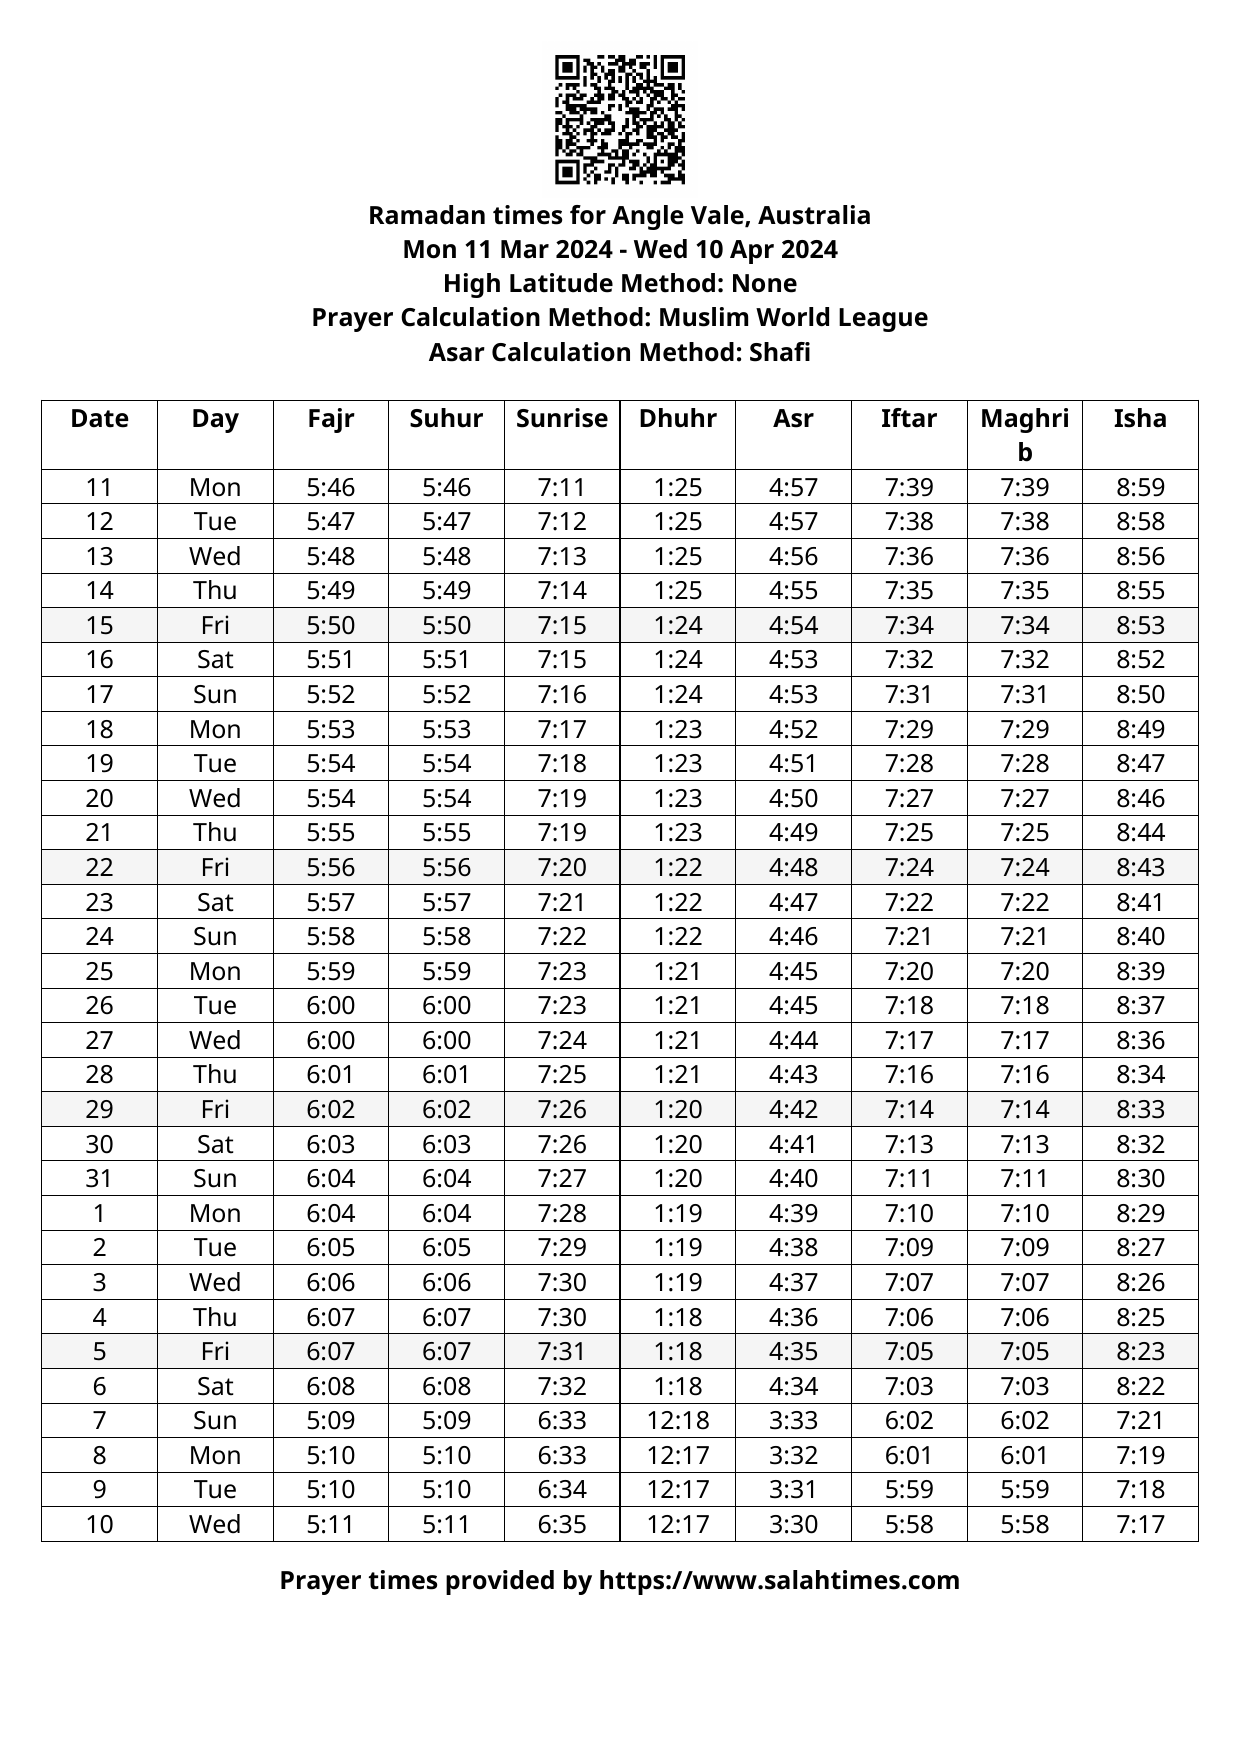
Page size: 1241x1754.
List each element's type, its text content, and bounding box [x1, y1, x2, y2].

table_cell 12 [42, 504, 157, 538]
table_cell 7:21 [852, 919, 967, 953]
table_cell 1:23 [621, 746, 735, 780]
table_cell Thu [158, 816, 273, 849]
table_cell 7:25 [505, 1058, 619, 1091]
table_cell 5:09 [274, 1404, 388, 1437]
table_cell 7:09 [852, 1231, 967, 1264]
table_cell 1:24 [621, 608, 735, 642]
table_cell 5:46 [274, 470, 388, 503]
table_cell 7:16 [852, 1058, 967, 1091]
table_cell Wed [158, 539, 273, 572]
table_cell 7:13 [968, 1127, 1082, 1160]
table_cell 7:29 [968, 712, 1082, 745]
table_cell 3:32 [736, 1438, 851, 1472]
table_cell 7:14 [968, 1092, 1082, 1126]
table_cell 7:05 [968, 1334, 1082, 1368]
table_cell 1:18 [621, 1300, 735, 1333]
table_cell 1:21 [621, 1058, 735, 1091]
table_cell 4:45 [736, 954, 851, 987]
table_cell 7:07 [852, 1265, 967, 1299]
table_cell 4:42 [736, 1092, 851, 1126]
table_cell 7:09 [968, 1231, 1082, 1264]
table_cell 6:00 [274, 989, 388, 1022]
table_cell 13 [42, 539, 157, 572]
table_cell 5:54 [274, 746, 388, 780]
table_header Suhur [389, 401, 504, 469]
table_cell 4:48 [736, 850, 851, 884]
table_cell 8:49 [1083, 712, 1198, 745]
table_cell 7:22 [852, 885, 967, 918]
table_cell 4:35 [736, 1334, 851, 1368]
table_cell 1:23 [621, 781, 735, 814]
table_cell 6:04 [274, 1161, 388, 1195]
table_cell 7:22 [505, 919, 619, 953]
table_cell 6:06 [274, 1265, 388, 1299]
table_cell 7:20 [505, 850, 619, 884]
table_cell 4:51 [736, 746, 851, 780]
table_cell 7:15 [505, 608, 619, 642]
text High Latitude Method: None [42, 266, 1198, 300]
table_cell 7:39 [852, 470, 967, 503]
table_header Isha [1083, 401, 1198, 469]
table_cell Sat [158, 885, 273, 918]
table_cell 7:18 [505, 746, 619, 780]
table_cell 7:29 [505, 1231, 619, 1264]
table_cell 5:46 [389, 470, 504, 503]
table_cell 8:37 [1083, 989, 1198, 1022]
table_header Asr [736, 401, 851, 469]
table_cell Tue [158, 504, 273, 538]
table_cell Fri [158, 1334, 273, 1368]
table_cell 7:18 [1083, 1473, 1198, 1506]
table_cell 7:38 [968, 504, 1082, 538]
table_cell 19 [42, 746, 157, 780]
table_cell 5:53 [389, 712, 504, 745]
table_cell 7:30 [505, 1265, 619, 1299]
table_cell 5:58 [968, 1507, 1082, 1541]
table_cell 12:17 [621, 1438, 735, 1472]
table_cell 5:58 [274, 919, 388, 953]
table_cell 6:33 [505, 1438, 619, 1472]
table_cell 8:25 [1083, 1300, 1198, 1333]
table_cell 6:07 [389, 1334, 504, 1368]
table_cell 12:17 [621, 1473, 735, 1506]
table_cell Mon [158, 712, 273, 745]
table_header Maghrib [968, 401, 1082, 469]
table_cell 7:06 [852, 1300, 967, 1333]
table_cell 4:38 [736, 1231, 851, 1264]
table_cell 7:34 [852, 608, 967, 642]
table_cell 20 [42, 781, 157, 814]
table_header Iftar [852, 401, 967, 469]
table_cell 7:32 [852, 643, 967, 676]
table_cell 15 [42, 608, 157, 642]
table_cell 31 [42, 1161, 157, 1195]
table_cell Sun [158, 1161, 273, 1195]
table_cell 8:29 [1083, 1196, 1198, 1229]
text Prayer Calculation Method: Muslim World League [42, 300, 1198, 334]
table_cell 8:34 [1083, 1058, 1198, 1091]
table_cell 5:47 [389, 504, 504, 538]
table_cell 4:49 [736, 816, 851, 849]
table_cell Sun [158, 919, 273, 953]
table_cell Mon [158, 1196, 273, 1229]
table_cell Thu [158, 574, 273, 607]
table_cell 5:51 [274, 643, 388, 676]
text Ramadan times for Angle Vale, Australia [42, 198, 1198, 232]
table_cell 7:10 [852, 1196, 967, 1229]
table_cell 8:47 [1083, 746, 1198, 780]
table_cell 4:34 [736, 1369, 851, 1402]
table_cell 18 [42, 712, 157, 745]
table_cell 5:51 [389, 643, 504, 676]
table_cell Tue [158, 989, 273, 1022]
table_cell 7:28 [852, 746, 967, 780]
table_cell 30 [42, 1127, 157, 1160]
table_cell 8:58 [1083, 504, 1198, 538]
table_cell 29 [42, 1092, 157, 1126]
table_cell 7:19 [1083, 1438, 1198, 1472]
table_cell Wed [158, 1265, 273, 1299]
table_cell Fri [158, 1092, 273, 1126]
table_cell 1:24 [621, 643, 735, 676]
table_cell 7:11 [852, 1161, 967, 1195]
table_cell 7:18 [852, 989, 967, 1022]
table_cell 8:40 [1083, 919, 1198, 953]
table_cell 7:24 [968, 850, 1082, 884]
table_cell 7:13 [505, 539, 619, 572]
table_cell 7 [42, 1404, 157, 1437]
table_cell 1:19 [621, 1196, 735, 1229]
table_cell 5:10 [274, 1473, 388, 1506]
table_cell 5 [42, 1334, 157, 1368]
table_cell 6:35 [505, 1507, 619, 1541]
table_cell 8 [42, 1438, 157, 1472]
table_cell Tue [158, 1231, 273, 1264]
table_cell 4:57 [736, 504, 851, 538]
table_cell 5:54 [389, 746, 504, 780]
table_cell 4:41 [736, 1127, 851, 1160]
table_cell 7:19 [505, 816, 619, 849]
table_cell 4:57 [736, 470, 851, 503]
table_cell 7:27 [852, 781, 967, 814]
table_cell 6:04 [274, 1196, 388, 1229]
table_cell 5:55 [274, 816, 388, 849]
table_header Dhuhr [621, 401, 735, 469]
table_cell Sat [158, 1127, 273, 1160]
table_cell 12:18 [621, 1404, 735, 1437]
table_cell 6:00 [389, 1023, 504, 1057]
table_cell 6:08 [389, 1369, 504, 1402]
table_cell 7:34 [968, 608, 1082, 642]
table_cell 2 [42, 1231, 157, 1264]
table_cell 7:11 [968, 1161, 1082, 1195]
table_cell 7:21 [505, 885, 619, 918]
table_cell 22 [42, 850, 157, 884]
table_cell 7:23 [505, 989, 619, 1022]
table_cell 4 [42, 1300, 157, 1333]
table_cell 1:25 [621, 470, 735, 503]
table_cell 21 [42, 816, 157, 849]
table_cell 5:58 [852, 1507, 967, 1541]
table_cell 14 [42, 574, 157, 607]
table_cell 6:01 [389, 1058, 504, 1091]
table_cell Mon [158, 1438, 273, 1472]
table_cell 6:08 [274, 1369, 388, 1402]
table_cell 7:06 [968, 1300, 1082, 1333]
table_cell 7:14 [505, 574, 619, 607]
table_cell 1:19 [621, 1231, 735, 1264]
table_cell 3:31 [736, 1473, 851, 1506]
table_cell 5:59 [968, 1473, 1082, 1506]
table_cell 5:09 [389, 1404, 504, 1437]
table_cell 8:33 [1083, 1092, 1198, 1126]
table_cell 7:28 [505, 1196, 619, 1229]
table_header Date [42, 401, 157, 469]
table_cell 4:36 [736, 1300, 851, 1333]
table_cell 7:32 [968, 643, 1082, 676]
table_cell 6:06 [389, 1265, 504, 1299]
text Mon 11 Mar 2024 - Wed 10 Apr 2024 [42, 232, 1198, 266]
table_cell 1:22 [621, 919, 735, 953]
table_cell 7:36 [968, 539, 1082, 572]
table_cell 8:27 [1083, 1231, 1198, 1264]
table_cell 5:11 [274, 1507, 388, 1541]
table_cell 7:24 [505, 1023, 619, 1057]
table_cell 7:05 [852, 1334, 967, 1368]
table_cell 7:38 [852, 504, 967, 538]
table_cell 7:29 [852, 712, 967, 745]
table_cell Tue [158, 1473, 273, 1506]
table_cell 7:36 [852, 539, 967, 572]
table_cell 1:20 [621, 1161, 735, 1195]
table_header Day [158, 401, 273, 469]
table_cell 7:16 [968, 1058, 1082, 1091]
table_cell 6:05 [389, 1231, 504, 1264]
table_cell 7:17 [1083, 1507, 1198, 1541]
table_cell 6:01 [968, 1438, 1082, 1472]
table_cell 5:59 [852, 1473, 967, 1506]
table_cell 5:50 [274, 608, 388, 642]
table_cell 1:18 [621, 1369, 735, 1402]
table_cell 5:50 [389, 608, 504, 642]
table_cell 7:31 [505, 1334, 619, 1368]
table_cell 1:23 [621, 816, 735, 849]
table_cell 7:21 [968, 919, 1082, 953]
table_cell 8:46 [1083, 781, 1198, 814]
table_cell 1 [42, 1196, 157, 1229]
table_cell 1:24 [621, 677, 735, 711]
table_header Fajr [274, 401, 388, 469]
table_cell 8:44 [1083, 816, 1198, 849]
table_cell 7:27 [968, 781, 1082, 814]
table_cell Thu [158, 1058, 273, 1091]
table_cell 1:20 [621, 1127, 735, 1160]
table_cell 1:20 [621, 1092, 735, 1126]
table_cell 4:46 [736, 919, 851, 953]
table_cell 5:11 [389, 1507, 504, 1541]
table_cell 8:36 [1083, 1023, 1198, 1057]
table_cell 24 [42, 919, 157, 953]
table_cell 7:07 [968, 1265, 1082, 1299]
table_cell 7:26 [505, 1127, 619, 1160]
table_cell 8:41 [1083, 885, 1198, 918]
table_cell 7:19 [505, 781, 619, 814]
table_cell 6:02 [389, 1092, 504, 1126]
table_cell 5:59 [389, 954, 504, 987]
table_cell Mon [158, 470, 273, 503]
table_cell 5:58 [389, 919, 504, 953]
table_cell 5:10 [389, 1473, 504, 1506]
table_cell 4:47 [736, 885, 851, 918]
table_cell 8:50 [1083, 677, 1198, 711]
table_cell Thu [158, 1300, 273, 1333]
table_cell 5:52 [274, 677, 388, 711]
table_cell 5:48 [389, 539, 504, 572]
table_cell 7:11 [505, 470, 619, 503]
table_cell Wed [158, 1507, 273, 1541]
table_cell 7:17 [852, 1023, 967, 1057]
table_cell 4:43 [736, 1058, 851, 1091]
table_cell 26 [42, 989, 157, 1022]
table_cell 4:44 [736, 1023, 851, 1057]
table_cell 1:25 [621, 539, 735, 572]
table_cell 6:04 [389, 1196, 504, 1229]
table_cell 1:23 [621, 712, 735, 745]
table_cell Wed [158, 781, 273, 814]
table_cell 7:30 [505, 1300, 619, 1333]
table_cell 7:25 [968, 816, 1082, 849]
table_cell Sun [158, 677, 273, 711]
table_cell 4:56 [736, 539, 851, 572]
table_cell 6:07 [274, 1334, 388, 1368]
table_cell 6:00 [389, 989, 504, 1022]
table_cell 6:04 [389, 1161, 504, 1195]
table_cell 5:57 [274, 885, 388, 918]
table_cell 7:20 [852, 954, 967, 987]
table_cell 7:13 [852, 1127, 967, 1160]
table_cell 4:50 [736, 781, 851, 814]
table_cell 5:53 [274, 712, 388, 745]
table_cell 1:21 [621, 989, 735, 1022]
table_cell 6:07 [389, 1300, 504, 1333]
table_cell 1:22 [621, 885, 735, 918]
table_cell 8:32 [1083, 1127, 1198, 1160]
table_cell 8:23 [1083, 1334, 1198, 1368]
text Prayer times provided by https://www.salahtimes.com [42, 1563, 1198, 1597]
table_cell 5:56 [389, 850, 504, 884]
table_cell 4:37 [736, 1265, 851, 1299]
table_cell 8:22 [1083, 1369, 1198, 1402]
table_cell 8:56 [1083, 539, 1198, 572]
table_cell 6:01 [852, 1438, 967, 1472]
table_header Sunrise [505, 401, 619, 469]
table_cell 7:10 [968, 1196, 1082, 1229]
table_cell Sat [158, 1369, 273, 1402]
table_cell 6:02 [852, 1404, 967, 1437]
table_cell 8:52 [1083, 643, 1198, 676]
table_cell 8:43 [1083, 850, 1198, 884]
table_cell 5:10 [274, 1438, 388, 1472]
table_cell 8:53 [1083, 608, 1198, 642]
table_cell 4:52 [736, 712, 851, 745]
table_cell 8:30 [1083, 1161, 1198, 1195]
table_cell Sun [158, 1404, 273, 1437]
table_cell 7:32 [505, 1369, 619, 1402]
table_cell 1:19 [621, 1265, 735, 1299]
table_cell Mon [158, 954, 273, 987]
table_cell 5:54 [389, 781, 504, 814]
table_cell 8:26 [1083, 1265, 1198, 1299]
table_cell 7:27 [505, 1161, 619, 1195]
table_cell 4:39 [736, 1196, 851, 1229]
table_cell 4:55 [736, 574, 851, 607]
table_cell 28 [42, 1058, 157, 1091]
table_cell 5:52 [389, 677, 504, 711]
table_cell 5:48 [274, 539, 388, 572]
table_cell 1:25 [621, 504, 735, 538]
table_cell Fri [158, 608, 273, 642]
table_cell 7:16 [505, 677, 619, 711]
table_cell 25 [42, 954, 157, 987]
table_cell 6:03 [389, 1127, 504, 1160]
table_cell 7:35 [968, 574, 1082, 607]
table_cell 6:33 [505, 1404, 619, 1437]
table_cell 7:12 [505, 504, 619, 538]
table_cell 7:17 [505, 712, 619, 745]
table_cell 1:21 [621, 1023, 735, 1057]
table_cell 5:49 [389, 574, 504, 607]
table_cell 6:03 [274, 1127, 388, 1160]
table_cell 3 [42, 1265, 157, 1299]
table_cell 7:15 [505, 643, 619, 676]
table_cell 7:17 [968, 1023, 1082, 1057]
table_cell 4:45 [736, 989, 851, 1022]
table_cell 4:54 [736, 608, 851, 642]
table_cell 17 [42, 677, 157, 711]
table_cell 7:39 [968, 470, 1082, 503]
table_cell 5:55 [389, 816, 504, 849]
table_cell 7:25 [852, 816, 967, 849]
table_cell 8:55 [1083, 574, 1198, 607]
table_cell 6:00 [274, 1023, 388, 1057]
table_cell 6:05 [274, 1231, 388, 1264]
table_cell Tue [158, 746, 273, 780]
table_cell 7:03 [968, 1369, 1082, 1402]
table_cell 4:53 [736, 677, 851, 711]
table_cell Sat [158, 643, 273, 676]
table_cell 7:21 [1083, 1404, 1198, 1437]
table_cell 7:23 [505, 954, 619, 987]
table_cell 1:22 [621, 850, 735, 884]
table_cell Fri [158, 850, 273, 884]
table_cell 8:39 [1083, 954, 1198, 987]
table_cell 1:18 [621, 1334, 735, 1368]
table_cell 7:31 [968, 677, 1082, 711]
table_cell 6 [42, 1369, 157, 1402]
table_cell 23 [42, 885, 157, 918]
table_cell 6:01 [274, 1058, 388, 1091]
table_cell 5:59 [274, 954, 388, 987]
table_cell 7:20 [968, 954, 1082, 987]
table_cell 6:34 [505, 1473, 619, 1506]
table_cell 5:49 [274, 574, 388, 607]
table_cell 7:14 [852, 1092, 967, 1126]
table_cell 7:35 [852, 574, 967, 607]
table_cell 6:02 [274, 1092, 388, 1126]
table_cell 7:22 [968, 885, 1082, 918]
table_cell 5:56 [274, 850, 388, 884]
picture [542, 41, 699, 198]
table_cell 27 [42, 1023, 157, 1057]
table_cell 5:57 [389, 885, 504, 918]
table_cell 16 [42, 643, 157, 676]
text Asar Calculation Method: Shafi [42, 334, 1198, 368]
table_cell 6:07 [274, 1300, 388, 1333]
table_cell 7:03 [852, 1369, 967, 1402]
table_cell 11 [42, 470, 157, 503]
table_cell 1:25 [621, 574, 735, 607]
table_cell 5:10 [389, 1438, 504, 1472]
table_cell 7:18 [968, 989, 1082, 1022]
table_cell 8:59 [1083, 470, 1198, 503]
table_cell 1:21 [621, 954, 735, 987]
table_cell 4:40 [736, 1161, 851, 1195]
table_cell Wed [158, 1023, 273, 1057]
table_cell 6:02 [968, 1404, 1082, 1437]
table_cell 3:33 [736, 1404, 851, 1437]
table_cell 9 [42, 1473, 157, 1506]
table_cell 12:17 [621, 1507, 735, 1541]
table_cell 7:24 [852, 850, 967, 884]
table_cell 7:31 [852, 677, 967, 711]
table_cell 5:47 [274, 504, 388, 538]
table_cell 4:53 [736, 643, 851, 676]
table_cell 7:28 [968, 746, 1082, 780]
table_cell 10 [42, 1507, 157, 1541]
table_cell 5:54 [274, 781, 388, 814]
table_cell 3:30 [736, 1507, 851, 1541]
table_cell 7:26 [505, 1092, 619, 1126]
